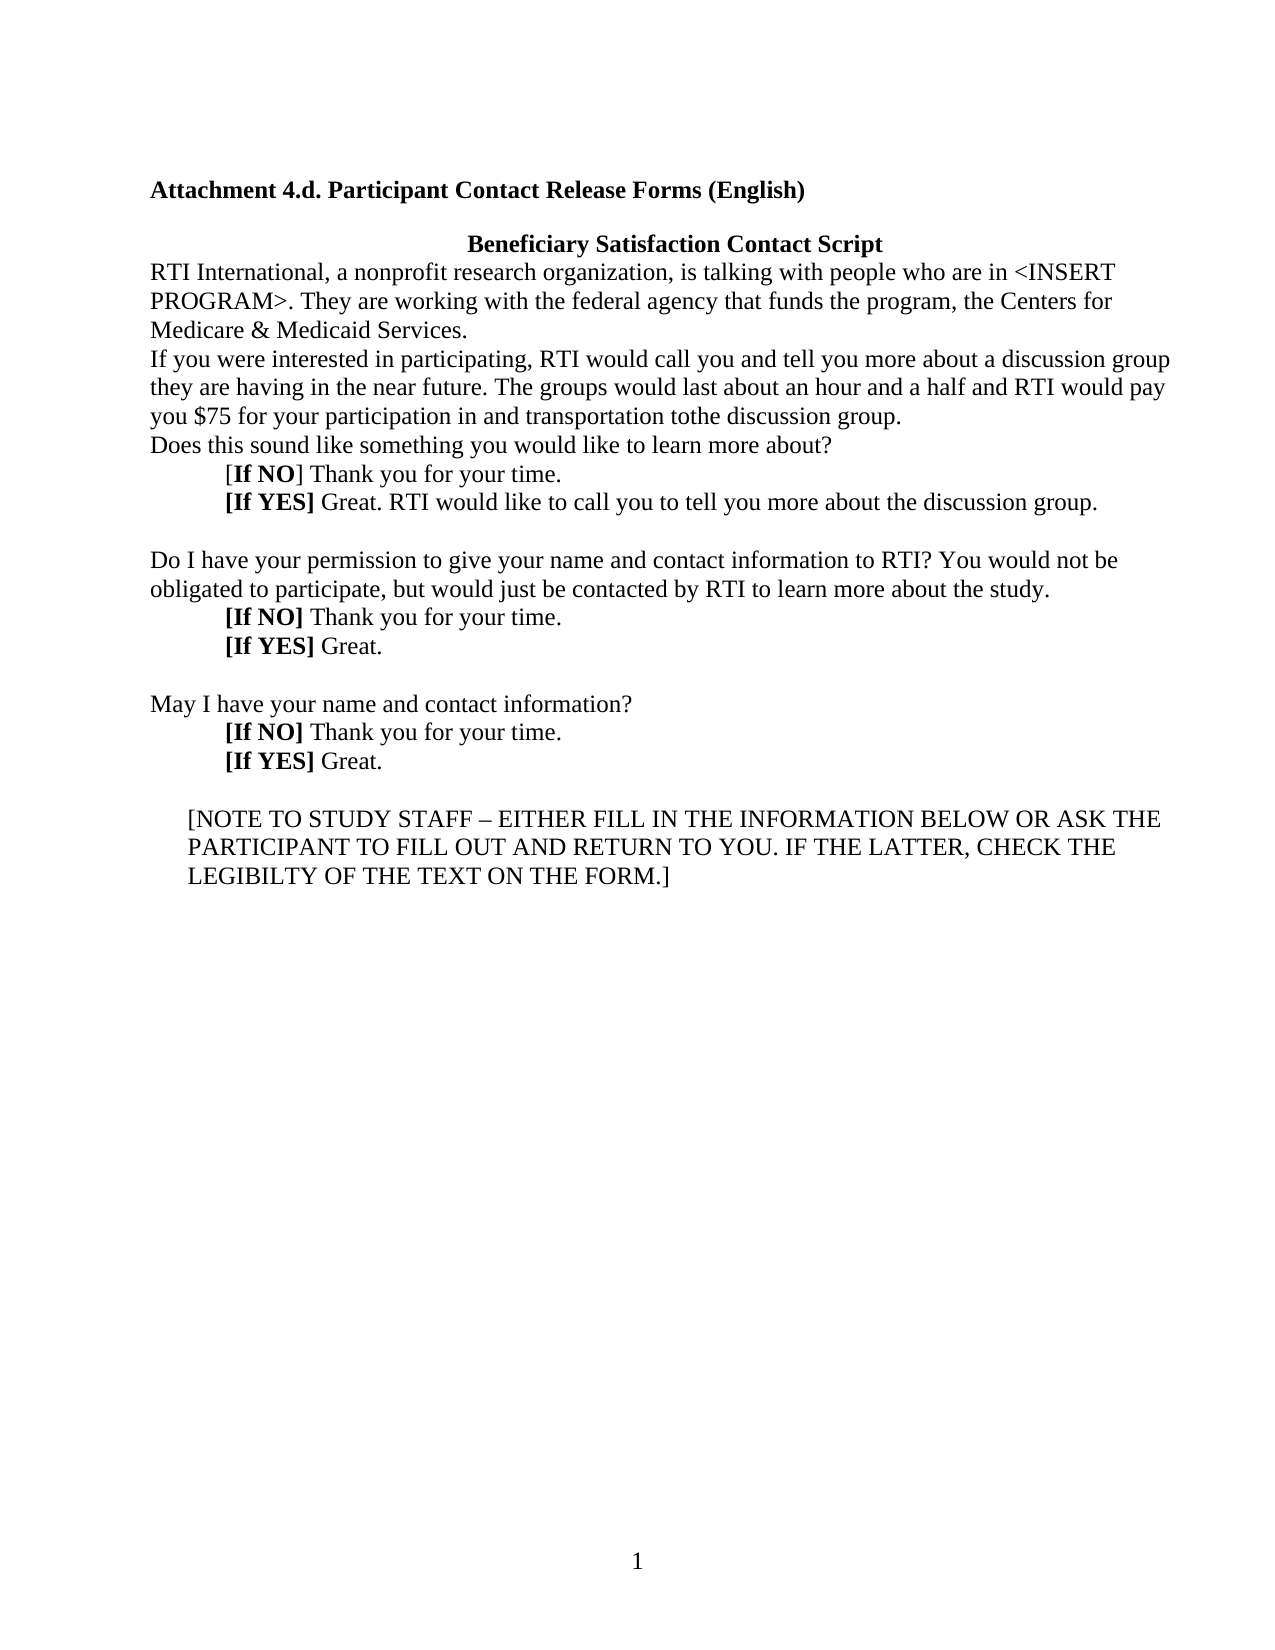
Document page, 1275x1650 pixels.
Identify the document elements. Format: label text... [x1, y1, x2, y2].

text [If YES] Great. RTI would like to call you to tell you more about the discussion group. [150, 487, 1200, 516]
text Beneficiary Satisfaction Contact Script [150, 229, 1200, 257]
text Do I have your permission to give your name and contact information to RTI? You would not be obligated to participate, but would just be contacted by RTI to learn more about the study. [150, 545, 1200, 602]
text May I have your name and contact information? [150, 689, 1200, 717]
text If you were interested in participating, RTI would call you and tell you more about a discussion group they are having in the near future. The groups would last about an hour and a half and RTI would pay you $75 for your participation in and transportation tothe discussion group. [150, 344, 1200, 430]
text RTI International, a nonprofit research organization, is talking with people who are in <INSERT PROGRAM>. They are working with the federal agency that funds the program, the Centers for Medicare & Medicaid Services. [150, 257, 1200, 344]
subtitle Attachment 4.d. Participant Contact Release Forms (English) [150, 175, 1200, 204]
text [If NO] Thank you for your time. [150, 717, 1200, 746]
text [If NO] Thank you for your time. [150, 602, 1200, 631]
text Does this sound like something you would like to learn more about? [150, 430, 1200, 459]
text [NOTE TO STUDY STAFF – EITHER FILL IN THE INFORMATION BELOW OR ASK THE PARTICIPANT TO FILL OUT AND RETURN TO YOU. IF THE LATTER, CHECK THE LEGIBILTY OF THE TEXT ON THE FORM.]Yes, I am interested in learning more about participating in a focus group about <INSERT PROGRAM NAME>. [187, 804, 1200, 890]
text [If YES] Great. [150, 746, 1200, 775]
text [If YES] Great. [150, 631, 1200, 660]
text [If NO] Thank you for your time. [150, 459, 1200, 487]
